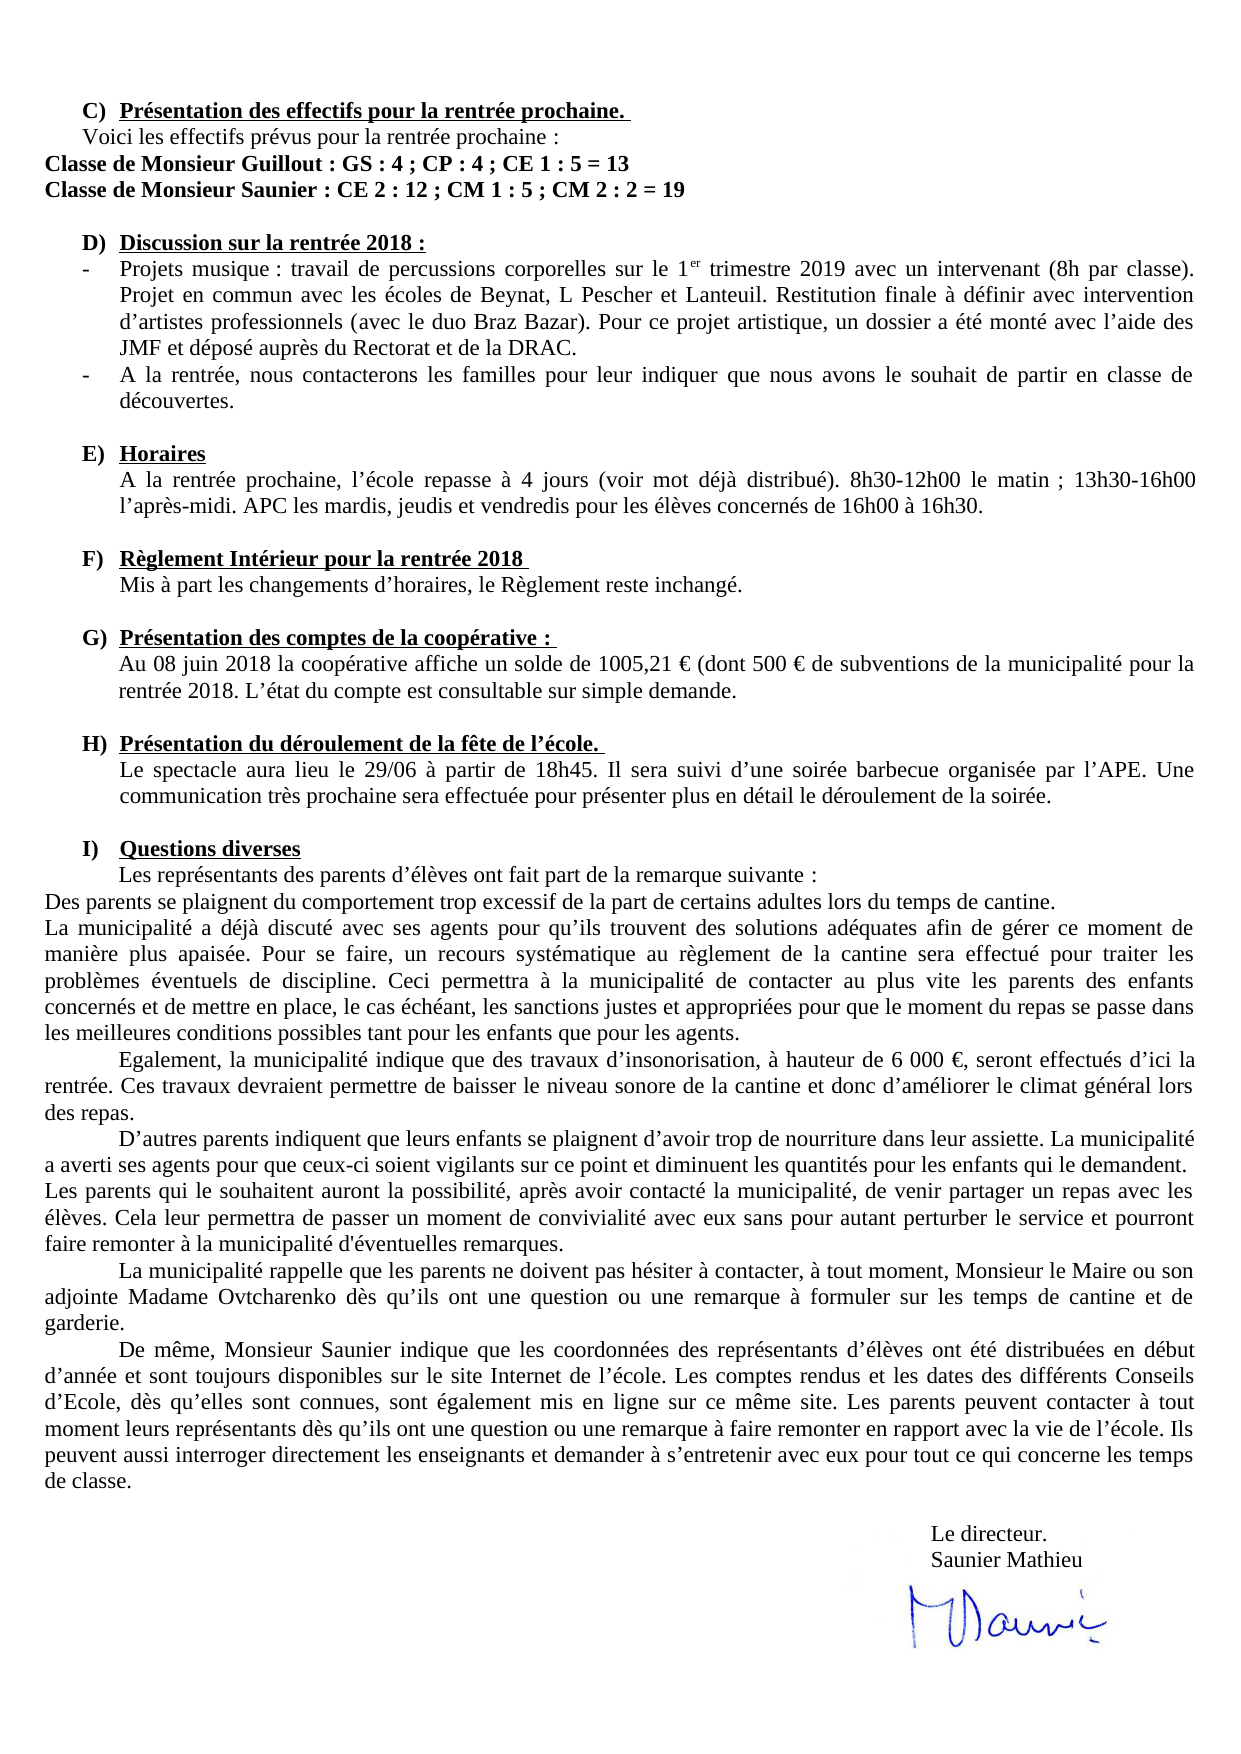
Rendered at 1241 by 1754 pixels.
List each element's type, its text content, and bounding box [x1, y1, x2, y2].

text La municipalité a déjà discuté avec ses agents pour qu’ils trouvent des solutions adéquates afin de gérer ce moment de manière plus apaisée. Pour se faire, un recours systématique au règlement de la cantine sera effectué pour traiter les problèmes éventuels de discipline. Ceci permettra à la municipalité de contacter au plus vite les parents des enfants concernés et de mettre en place, le cas échéant, les sanctions justes et appropriées pour que le moment du repas se passe dans les meilleures conditions possibles tant pour les enfants que pour les agents. [44, 914, 1196, 1046]
text Des parents se plaignent du comportement trop excessif de la part de certains adultes lors du temps de cantine. [44, 888, 1196, 914]
text Classe de Monsieur Saunier : CE 2 : 12 ; CM 1 : 5 ; CM 2 : 2 = 19 [44, 176, 1196, 202]
picture [838, 1573, 1162, 1656]
text Le directeur. [44, 1520, 1196, 1547]
list Questions diverses [82, 835, 1196, 861]
text D’autres parents indiquent que leurs enfants se plaignent d’avoir trop de nourriture dans leur assiette. La municipalité a averti ses agents pour que ceux-ci soient vigilants sur ce point et diminuent les quantités pour les enfants qui le demandent. [44, 1125, 1196, 1178]
list Discussion sur la rentrée 2018 : [82, 229, 1196, 255]
text Saunier Mathieu [44, 1547, 1196, 1573]
text Egalement, la municipalité indique que des travaux d’insonorisation, à hauteur de 6 000 €, seront effectués d’ici la rentrée. Ces travaux devraient permettre de baisser le niveau sonore de la cantine et donc d’améliorer le climat général lors des repas. [44, 1046, 1196, 1125]
text La municipalité rappelle que les parents ne doivent pas hésiter à contacter, à tout moment, Monsieur le Maire ou son adjointe Madame Ovtcharenko dès qu’ils ont une question ou une remarque à formuler sur les temps de cantine et de garderie. [44, 1257, 1196, 1336]
text Le spectacle aura lieu le 29/06 à partir de 18h45. Il sera suivi d’une soirée barbecue organisée par l’APE. Une communication très prochaine sera effectuée pour présenter plus en détail le déroulement de la soirée. [119, 756, 1196, 809]
text Voici les effectifs prévus pour la rentrée prochaine : [82, 123, 1196, 150]
text De même, Monsieur Saunier indique que les coordonnées des représentants d’élèves ont été distribuées en début d’année et sont toujours disponibles sur le site Internet de l’école. Les comptes rendus et les dates des différents Conseils d’Ecole, dès qu’elles sont connues, sont également mis en ligne sur ce même site. Les parents peuvent contacter à tout moment leurs représentants dès qu’ils ont une question ou une remarque à faire remonter en rapport avec la vie de l’école. Ils peuvent aussi interroger directement les enseignants et demander à s’entretenir avec eux pour tout ce qui concerne les temps de classe. [44, 1336, 1196, 1494]
list Présentation des effectifs pour la rentrée prochaine. [82, 97, 1196, 123]
list A la rentrée, nous contacterons les familles pour leur indiquer que nous avons le souhait de partir en classe de découvertes. [82, 361, 1196, 413]
text Les parents qui le souhaitent auront la possibilité, après avoir contacté la municipalité, de venir partager un repas avec les élèves. Cela leur permettra de passer un moment de convivialité avec eux sans pour autant perturber le service et pourront faire remonter à la municipalité d'éventuelles remarques. [44, 1178, 1196, 1257]
text Au 08 juin 2018 la coopérative affiche un solde de 1005,21 € (dont 500 € de subventions de la municipalité pour la rentrée 2018. L’état du compte est consultable sur simple demande. [118, 651, 1196, 703]
list Mis à part les changements d’horaires, le Règlement reste inchangé. [119, 571, 1196, 598]
list Présentation du déroulement de la fête de l’école. [82, 729, 1196, 756]
list A la rentrée prochaine, l’école repasse à 4 jours (voir mot déjà distribué). 8h30-12h00 le matin ; 13h30-16h00 l’après-midi. APC les mardis, jeudis et vendredis pour les élèves concernés de 16h00 à 16h30. [119, 466, 1196, 519]
text Classe de Monsieur Guillout : GS : 4 ; CP : 4 ; CE 1 : 5 = 13 [44, 150, 1196, 176]
list Horaires [82, 440, 1196, 466]
list Règlement Intérieur pour la rentrée 2018 [82, 545, 1196, 571]
list Projets musique : travail de percussions corporelles sur le 1er trimestre 2019 avec un intervenant (8h par classe). Projet en commun avec les écoles de Beynat, L Pescher et Lanteuil. Restitution finale à définir avec intervention d’artistes professionnels (avec le duo Braz Bazar). Pour ce projet artistique, un dossier a été monté avec l’aide des JMF et déposé auprès du Rectorat et de la DRAC. [82, 255, 1196, 361]
list Présentation des comptes de la coopérative : [82, 624, 1196, 651]
text Les représentants des parents d’élèves ont fait part de la remarque suivante : [44, 861, 1196, 888]
